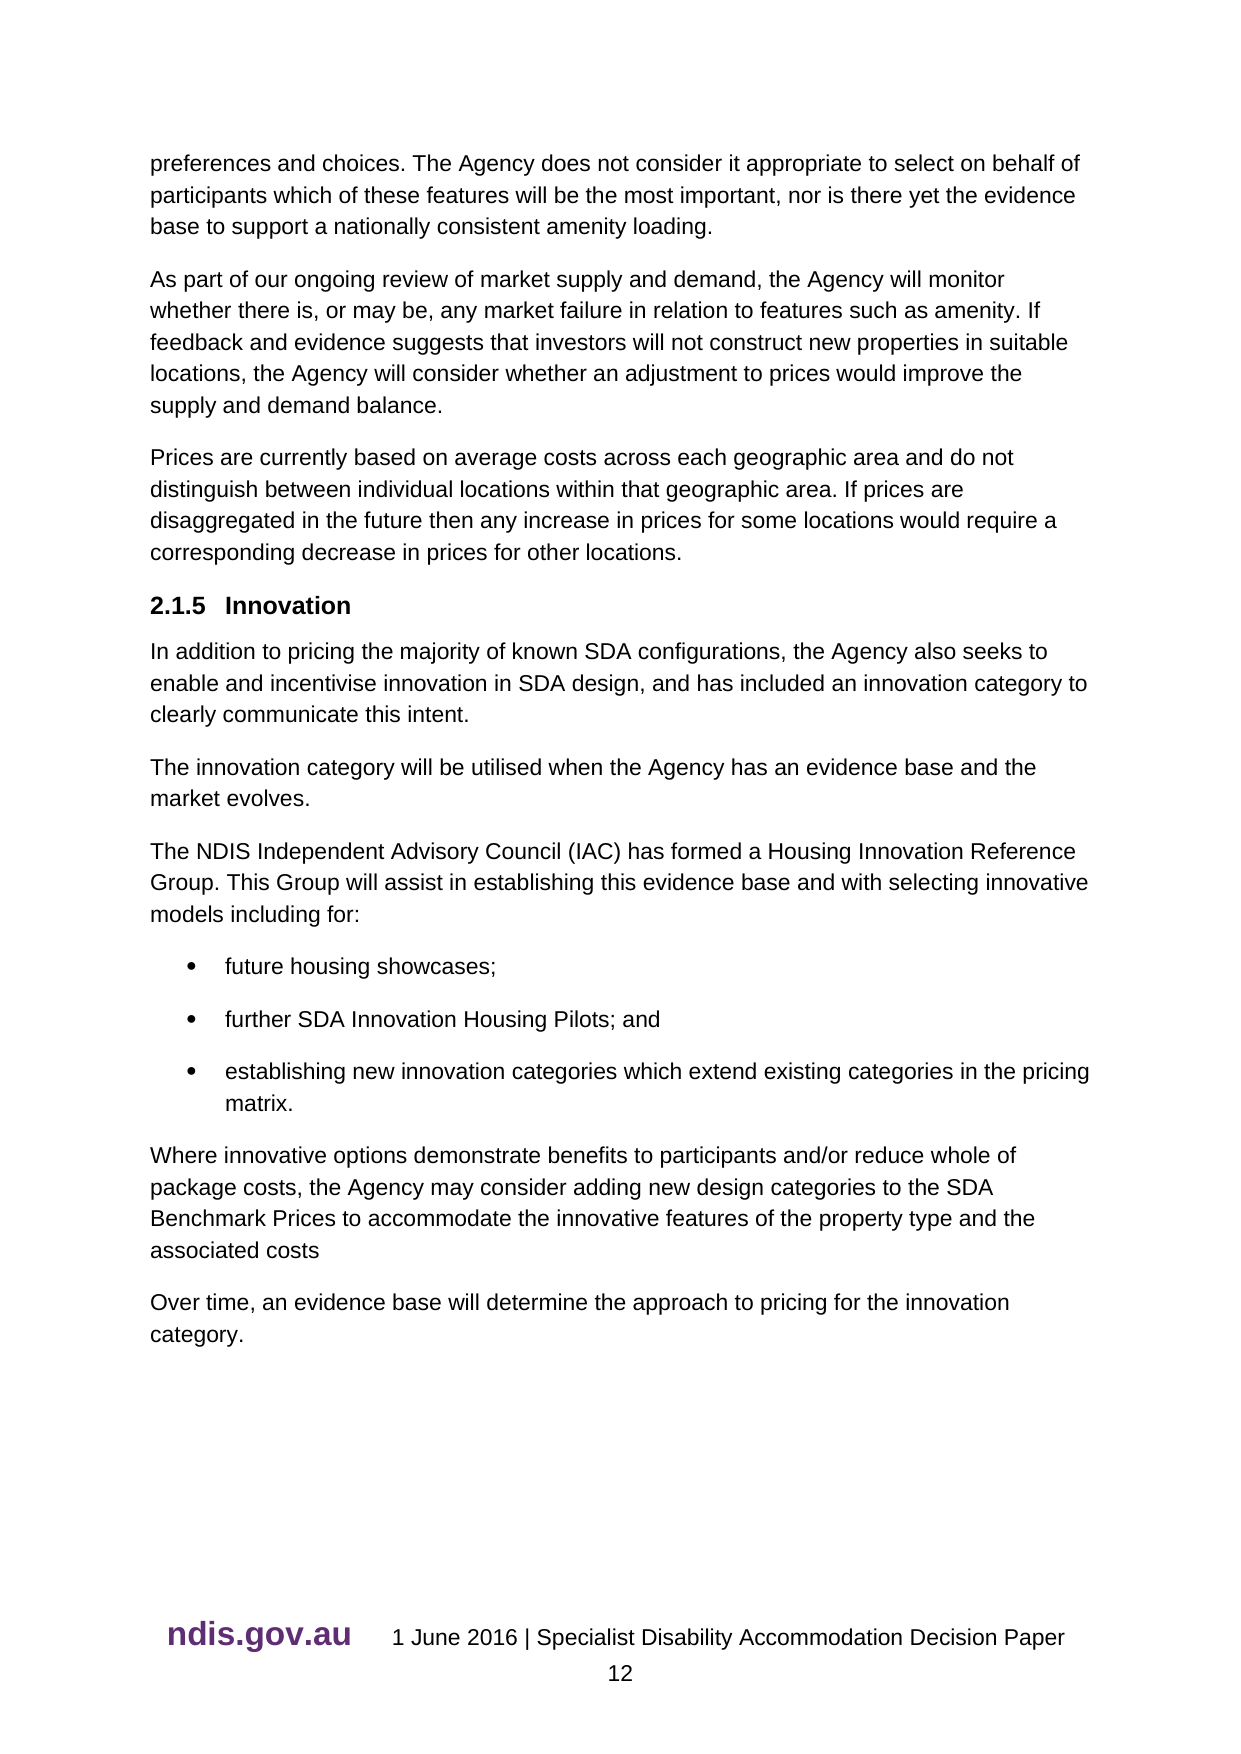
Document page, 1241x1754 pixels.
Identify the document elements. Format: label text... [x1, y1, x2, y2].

list establishing new innovation categories which extend existing categories in the pricing matrix. [187, 1058, 1090, 1116]
text Over time, an evidence base will determine the approach to pricing for the innovation category. [150, 1289, 1090, 1347]
text Where innovative options demonstrate benefits to participants and/or reduce whole of package costs, the Agency may consider adding new design categories to the SDA Benchmark Prices to accommodate the innovative features of the property type and the associated costs [150, 1142, 1090, 1263]
text The NDIS Independent Advisory Council (IAC) has formed a Housing Innovation Reference Group. This Group will assist in establishing this evidence base and with selecting innovative models including for: [150, 838, 1090, 927]
text In addition to pricing the majority of known SDA configurations, the Agency also seeks to enable and incentivise innovation in SDA design, and has included an innovation category to clearly communicate this intent. [150, 638, 1090, 728]
list future housing showcases; [187, 953, 1090, 979]
text The innovation category will be utilised when the Agency has an evidence base and the market evolves. [150, 754, 1090, 812]
text Prices are currently based on average costs across each geographic area and do not distinguish between individual locations within that geographic area. If prices are disaggregated in the future then any increase in prices for some locations would require a corresponding decrease in prices for other locations. [150, 444, 1090, 565]
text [150, 150, 1090, 239]
subtitle Innovation [150, 591, 1090, 620]
text As part of our ongoing review of market supply and demand, the Agency will monitor whether there is, or may be, any market failure in relation to features such as amenity. If feedback and evidence suggests that investors will not construct new properties in suitable locations, the Agency will consider whether an adjustment to prices would improve the supply and demand balance. [150, 266, 1090, 418]
list further SDA Innovation Housing Pilots; and [187, 1006, 1090, 1032]
